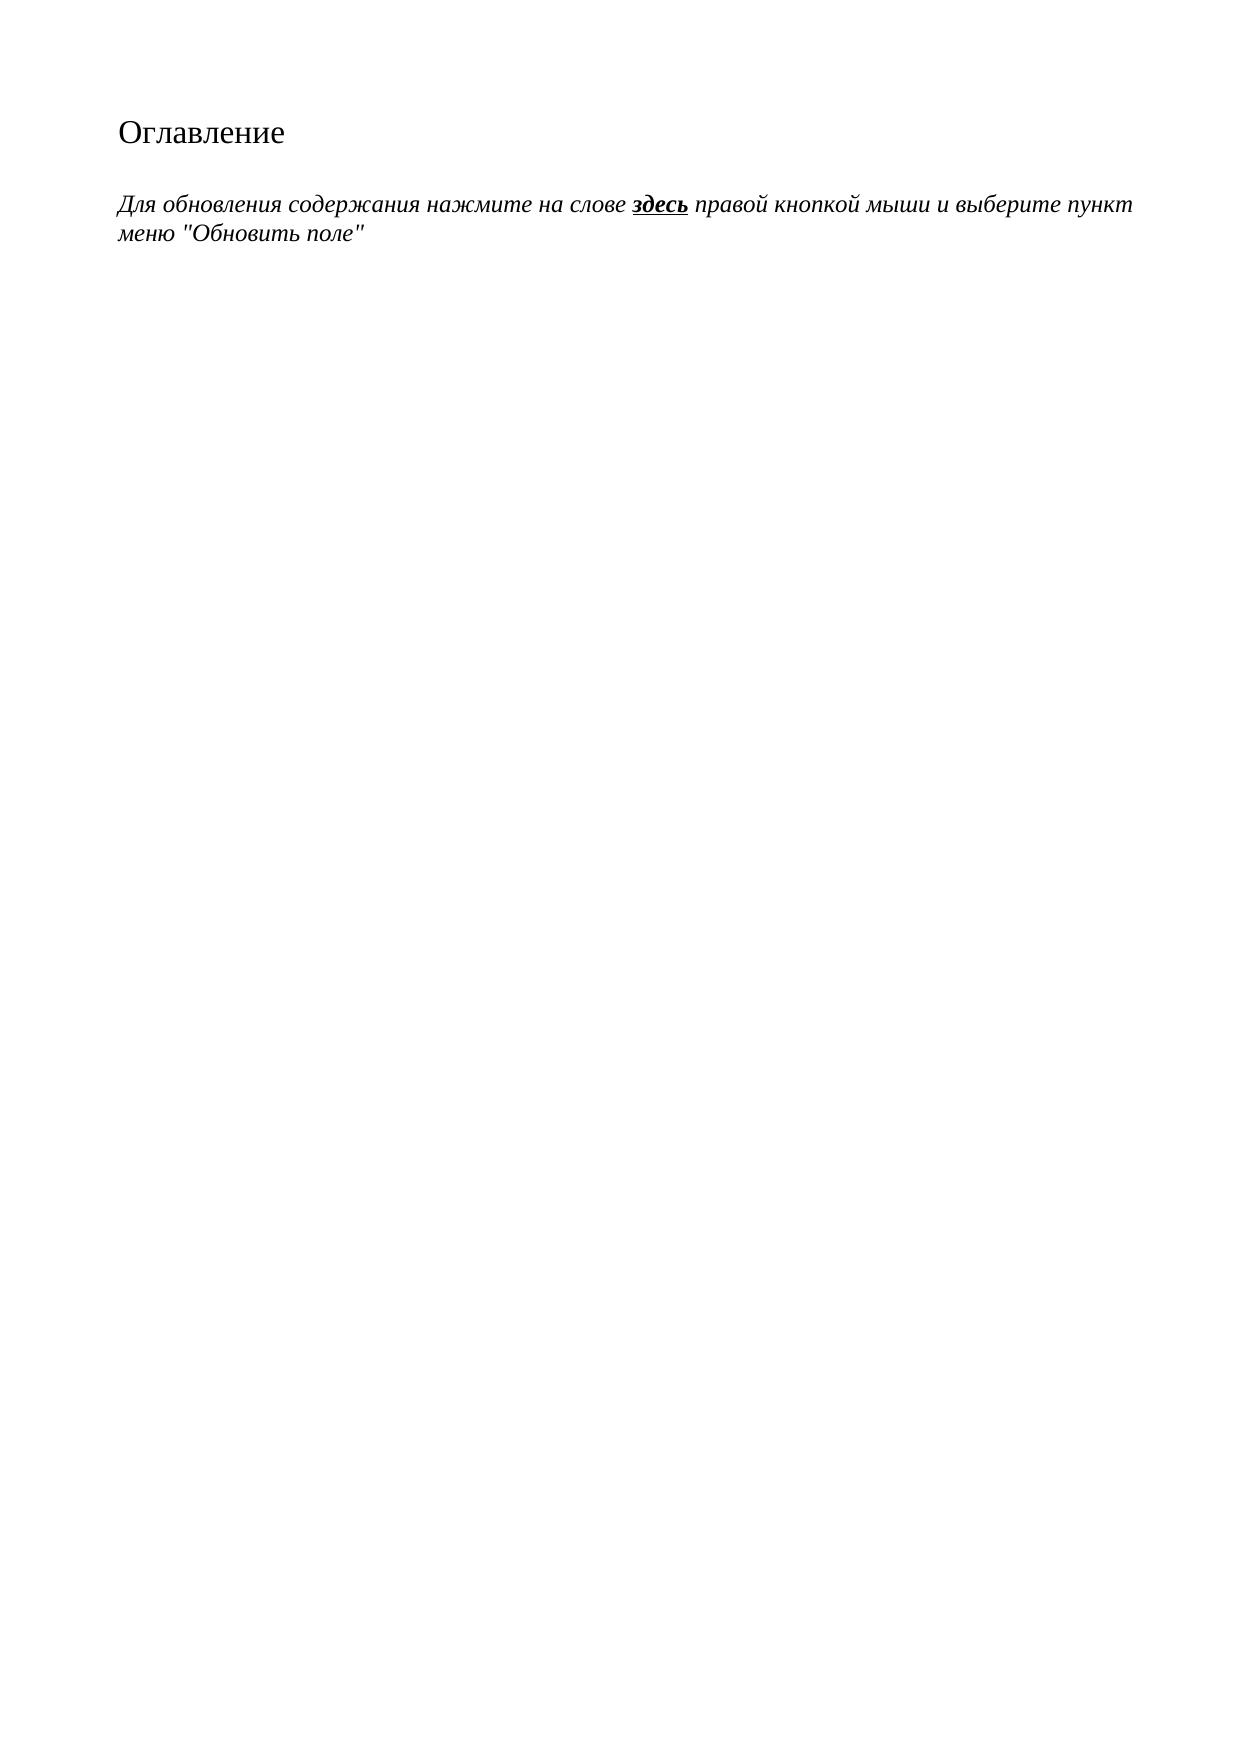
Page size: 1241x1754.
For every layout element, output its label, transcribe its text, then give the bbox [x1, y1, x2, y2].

text Оглавление [118, 112, 1137, 151]
text Для обновления содержания нажмите на слове здесь правой кнопкой мыши и выберите пункт меню "Обновить поле" [118, 189, 1137, 246]
